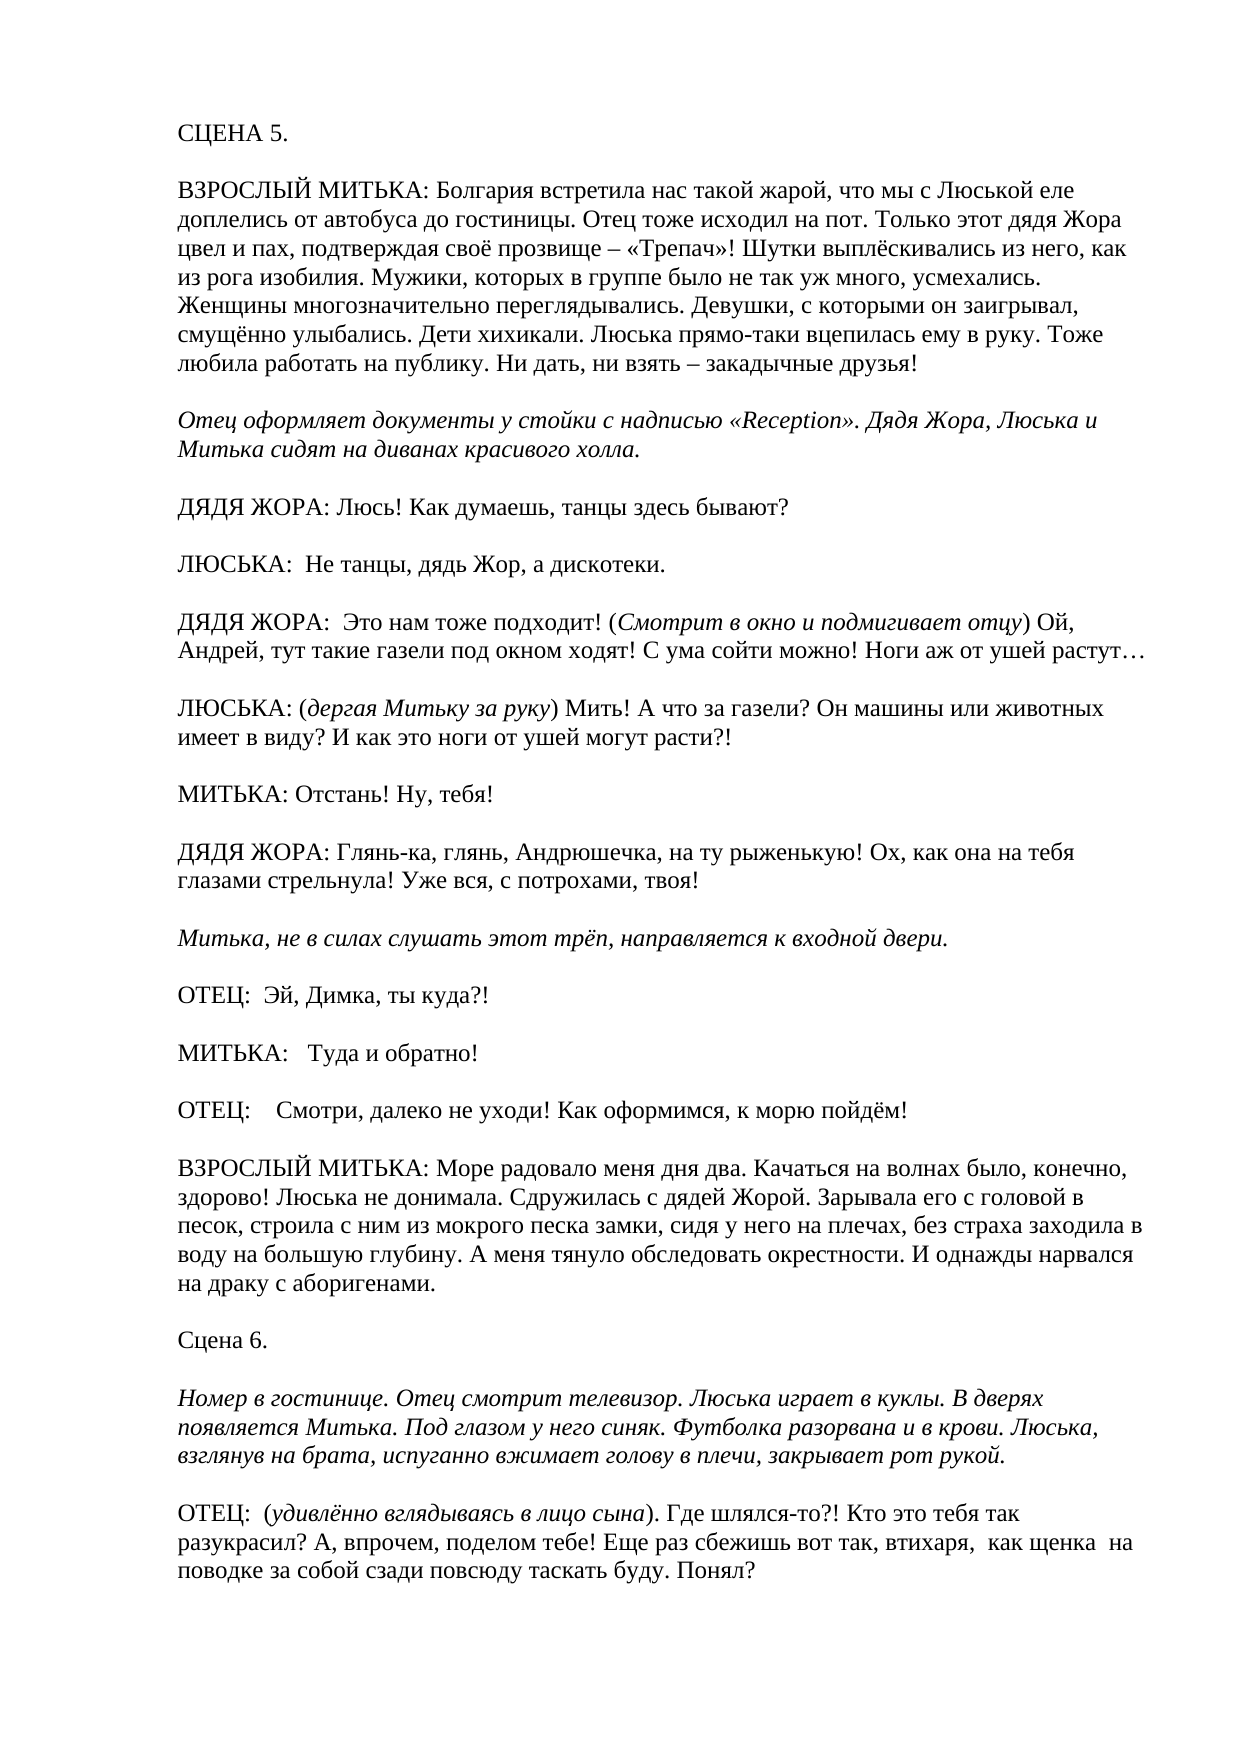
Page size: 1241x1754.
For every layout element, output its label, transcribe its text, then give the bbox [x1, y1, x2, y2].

text СЦЕНА 5. [177, 118, 1152, 147]
text Митька, не в силах слушать этот трёп, направляется к входной двери. [177, 923, 1152, 952]
text МИТЬКА: Туда и обратно! [177, 1038, 1152, 1067]
text ДЯДЯ ЖОРА: Люсь! Как думаешь, танцы здесь бывают? [177, 492, 1152, 521]
text ОТЕЦ: Смотри, далеко не уходи! Как оформимся, к морю пойдём! [177, 1096, 1152, 1124]
text ОТЕЦ: (удивлённо вглядываясь в лицо сына). Где шлялся-то?! Кто это тебя так разукрасил? А, впрочем, поделом тебе! Еще раз сбежишь вот так, втихаря, как щенка на поводке за собой сзади повсюду таскать буду. Понял? [177, 1498, 1152, 1584]
text ЛЮСЬКА: (дергая Митьку за руку) Мить! А что за газели? Он машины или животных имеет в виду? И как это ноги от ушей могут расти?! [177, 693, 1152, 751]
text Сцена 6. [177, 1326, 1152, 1354]
text ВЗРОСЛЫЙ МИТЬКА: Море радовало меня дня два. Качаться на волнах было, конечно, здорово! Люська не донимала. Сдружилась с дядей Жорой. Зарывала его с головой в песок, строила с ним из мокрого песка замки, сидя у него на плечах, без страха заходила в воду на большую глубину. А меня тянуло обследовать окрестности. И однажды нарвался на драку с аборигенами. [177, 1153, 1152, 1297]
text ВЗРОСЛЫЙ МИТЬКА: Болгария встретила нас такой жарой, что мы с Люськой еле доплелись от автобуса до гостиницы. Отец тоже исходил на пот. Только этот дядя Жора цвел и пах, подтверждая своё прозвище – «Трепач»! Шутки выплёскивались из него, как из рога изобилия. Мужики, которых в группе было не так уж много, усмехались. Женщины многозначительно переглядывались. Девушки, с которыми он заигрывал, смущённо улыбались. Дети хихикали. Люська прямо-таки вцепилась ему в руку. Тоже любила работать на публику. Ни дать, ни взять – закадычные друзья! [177, 176, 1152, 377]
text ЛЮСЬКА: Не танцы, дядь Жор, а дискотеки. [177, 549, 1152, 578]
text Отец оформляет документы у стойки с надписью «Reception». Дядя Жора, Люська и Митька сидят на диванах красивого холла. [177, 406, 1152, 463]
text ДЯДЯ ЖОРА: Это нам тоже подходит! (Смотрит в окно и подмигивает отцу) Ой, Андрей, тут такие газели под окном ходят! С ума сойти можно! Ноги аж от ушей растут… [177, 607, 1152, 664]
text ДЯДЯ ЖОРА: Глянь-ка, глянь, Андрюшечка, на ту рыженькую! Ох, как она на тебя глазами стрельнула! Уже вся, с потрохами, твоя! [177, 837, 1152, 894]
text МИТЬКА: Отстань! Ну, тебя! [177, 779, 1152, 808]
text Номер в гостинице. Отец смотрит телевизор. Люська играет в куклы. В дверях появляется Митька. Под глазом у него синяк. Футболка разорвана и в крови. Люська, взглянув на брата, испуганно вжимает голову в плечи, закрывает рот рукой. [177, 1383, 1152, 1469]
text ОТЕЦ: Эй, Димка, ты куда?! [177, 981, 1152, 1009]
